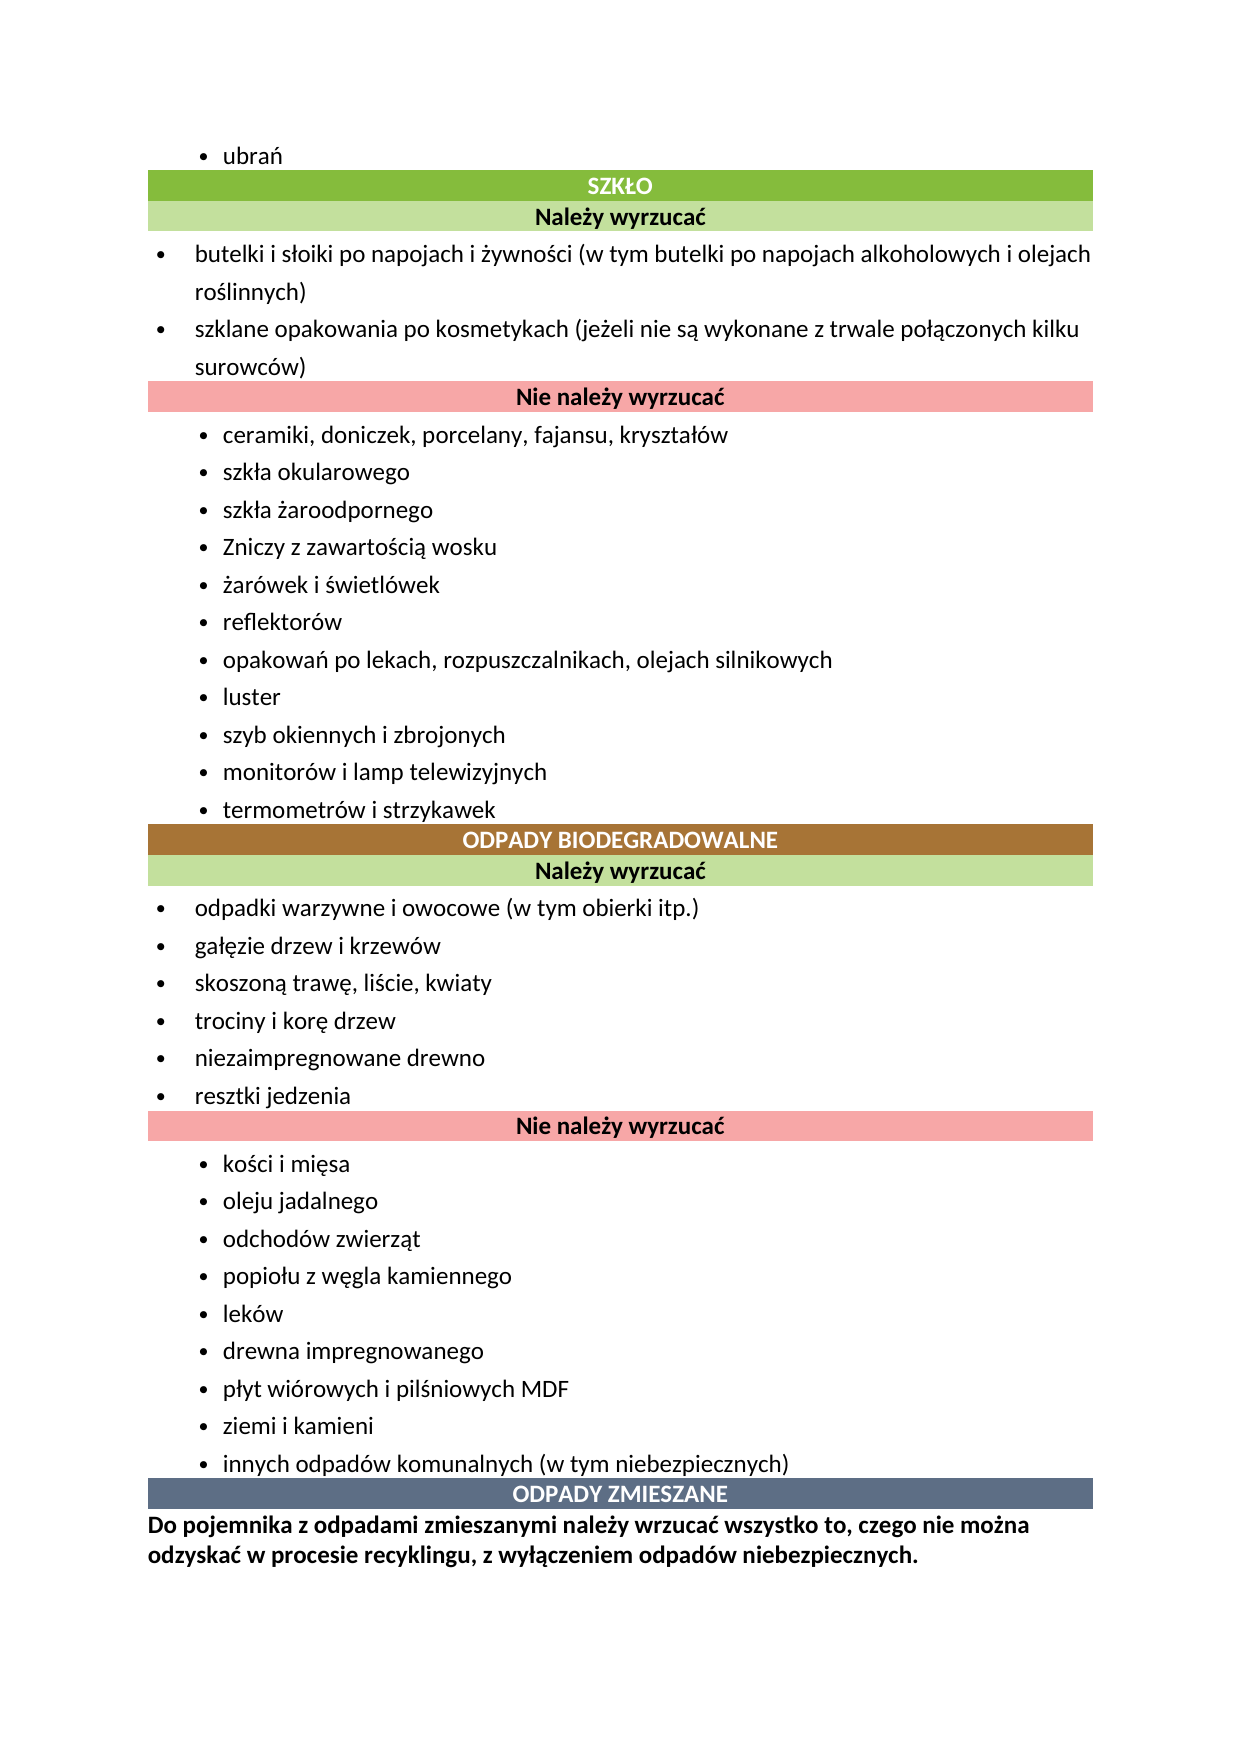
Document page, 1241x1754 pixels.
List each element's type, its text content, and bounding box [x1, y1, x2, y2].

list niezaimpregnowane drewno [157, 1036, 1093, 1073]
list skoszoną trawę, liście, kwiaty [157, 961, 1093, 998]
list Zniczy z zawartością wosku [200, 524, 1093, 562]
list oleju jadalnego [200, 1178, 1093, 1216]
list monitorów i lamp telewizyjnych [200, 749, 1093, 787]
list reflektorów [200, 599, 1093, 637]
list ubrań [200, 133, 1093, 170]
list szklane opakowania po kosmetykach (jeżeli nie są wykonane z trwale połączonych kilku surowców) [157, 306, 1093, 381]
text Do pojemnika z odpadami zmieszanymi należy wrzucać wszystko to, czego nie można odzyskać w procesie recyklingu, z wyłączeniem odpadów niebezpiecznych. [148, 1509, 1093, 1570]
text Nie należy wyrzucać [148, 381, 1093, 412]
list ziemi i kamieni [200, 1403, 1093, 1441]
list płyt wiórowych i pilśniowych MDF [200, 1366, 1093, 1403]
text Nie należy wyrzucać [148, 1111, 1093, 1141]
list ceramiki, doniczek, porcelany, fajansu, kryształów [200, 412, 1093, 449]
list opakowań po lekach, rozpuszczalnikach, olejach silnikowych [200, 637, 1093, 674]
list odpadki warzywne i owocowe (w tym obierki itp.) [157, 886, 1093, 923]
text ODPADY BIODEGRADOWALNE [148, 824, 1093, 855]
list trociny i korę drzew [157, 998, 1093, 1036]
list szkła żaroodpornego [200, 487, 1093, 524]
list butelki i słoiki po napojach i żywności (w tym butelki po napojach alkoholowych i olejach roślinnych) [157, 231, 1093, 306]
list szyb okiennych i zbrojonych [200, 712, 1093, 749]
list resztki jedzenia [157, 1073, 1093, 1111]
list odchodów zwierząt [200, 1216, 1093, 1253]
list żarówek i świetlówek [200, 562, 1093, 599]
text SZKŁO [148, 170, 1093, 201]
list innych odpadów komunalnych (w tym niebezpiecznych) [200, 1441, 1093, 1478]
list kości i mięsa [200, 1141, 1093, 1178]
list termometrów i strzykawek [200, 787, 1093, 824]
list leków [200, 1291, 1093, 1328]
text Należy wyrzucać [148, 855, 1093, 886]
list luster [200, 674, 1093, 712]
list szkła okularowego [200, 449, 1093, 487]
list popiołu z węgla kamiennego [200, 1253, 1093, 1291]
text Należy wyrzucać [148, 201, 1093, 231]
list gałęzie drzew i krzewów [157, 923, 1093, 961]
list drewna impregnowanego [200, 1328, 1093, 1366]
text ODPADY ZMIESZANE [148, 1478, 1093, 1509]
